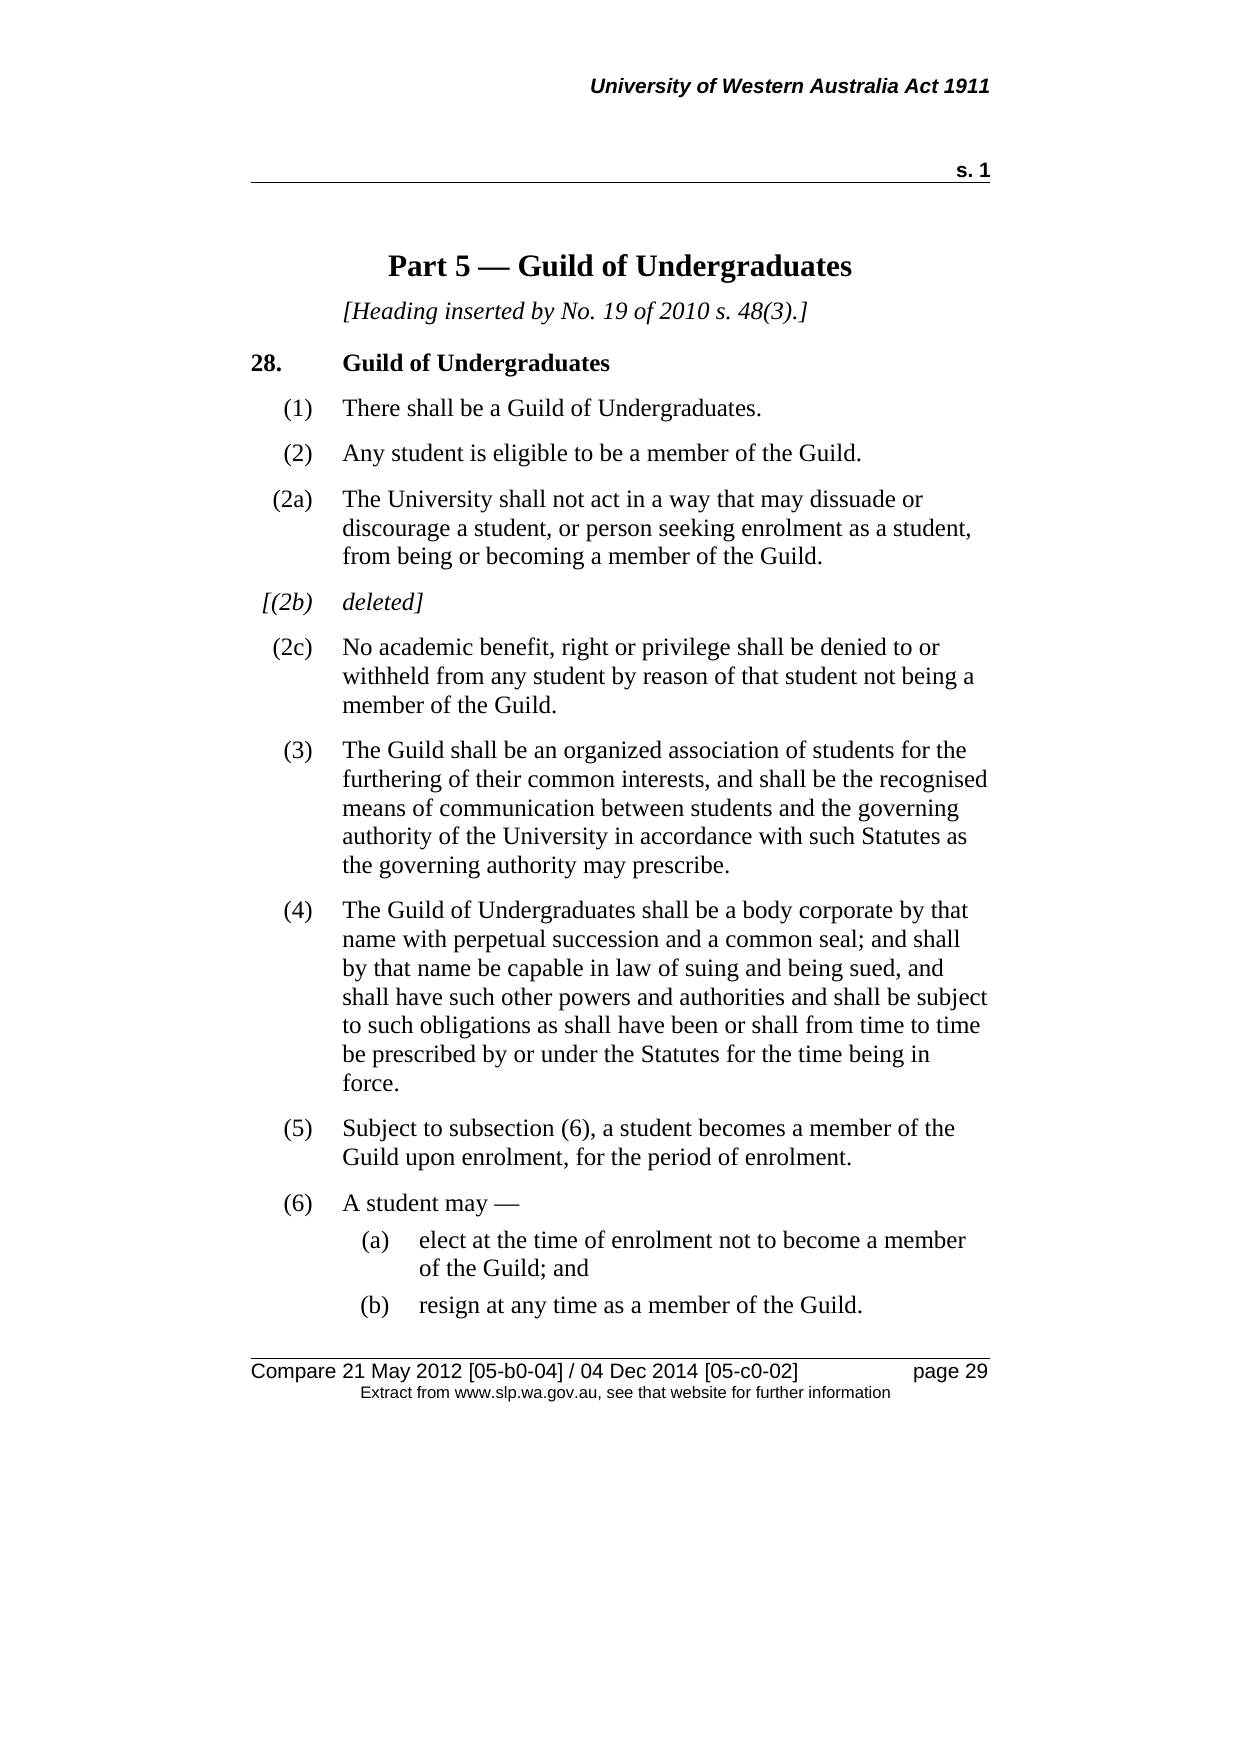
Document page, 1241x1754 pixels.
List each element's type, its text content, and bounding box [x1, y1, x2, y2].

text (2c) No academic benefit, right or privilege shall be denied to or withheld from any student by reason of that student not being a member of the Guild. [251, 632, 990, 718]
text (2a) The University shall not act in a way that may dissuade or discourage a student, or person seeking enrolment as a student, from being or becoming a member of the Guild. [251, 484, 990, 570]
subtitle [Heading inserted by No. 19 of 2010 s. 48(3).] [251, 296, 990, 325]
subtitle 28. Guild of Undergraduates [251, 348, 990, 376]
text (3) The Guild shall be an organized association of students for the furthering of their common interests, and shall be the recognised means of communication between students and the governing authority of the University in accordance with such Statutes as the governing authority may prescribe. [251, 735, 990, 879]
text (4) The Guild of Undergraduates shall be a body corporate by that name with perpetual succession and a common seal; and shall by that name be capable in law of suing and being sued, and shall have such other powers and authorities and shall be subject to such obligations as shall have been or shall from time to time be prescribed by or under the Statutes for the time being in force. [251, 896, 990, 1097]
text (1) There shall be a Guild of Undergraduates. [251, 393, 990, 422]
text (5) Subject to subsection (6), a student becomes a member of the Guild upon enrolment, for the period of enrolment. [251, 1113, 990, 1171]
text [(2b) deleted] [251, 587, 990, 616]
text (6) A student may — [251, 1188, 990, 1216]
text (b) resign at any time as a member of the Guild. [251, 1291, 990, 1319]
subtitle Part 5 — Guild of Undergraduates [251, 247, 990, 283]
text (2) Any student is eligible to be a member of the Guild. [251, 438, 990, 467]
text (a) elect at the time of enrolment not to become a member of the Guild; and [251, 1225, 990, 1282]
